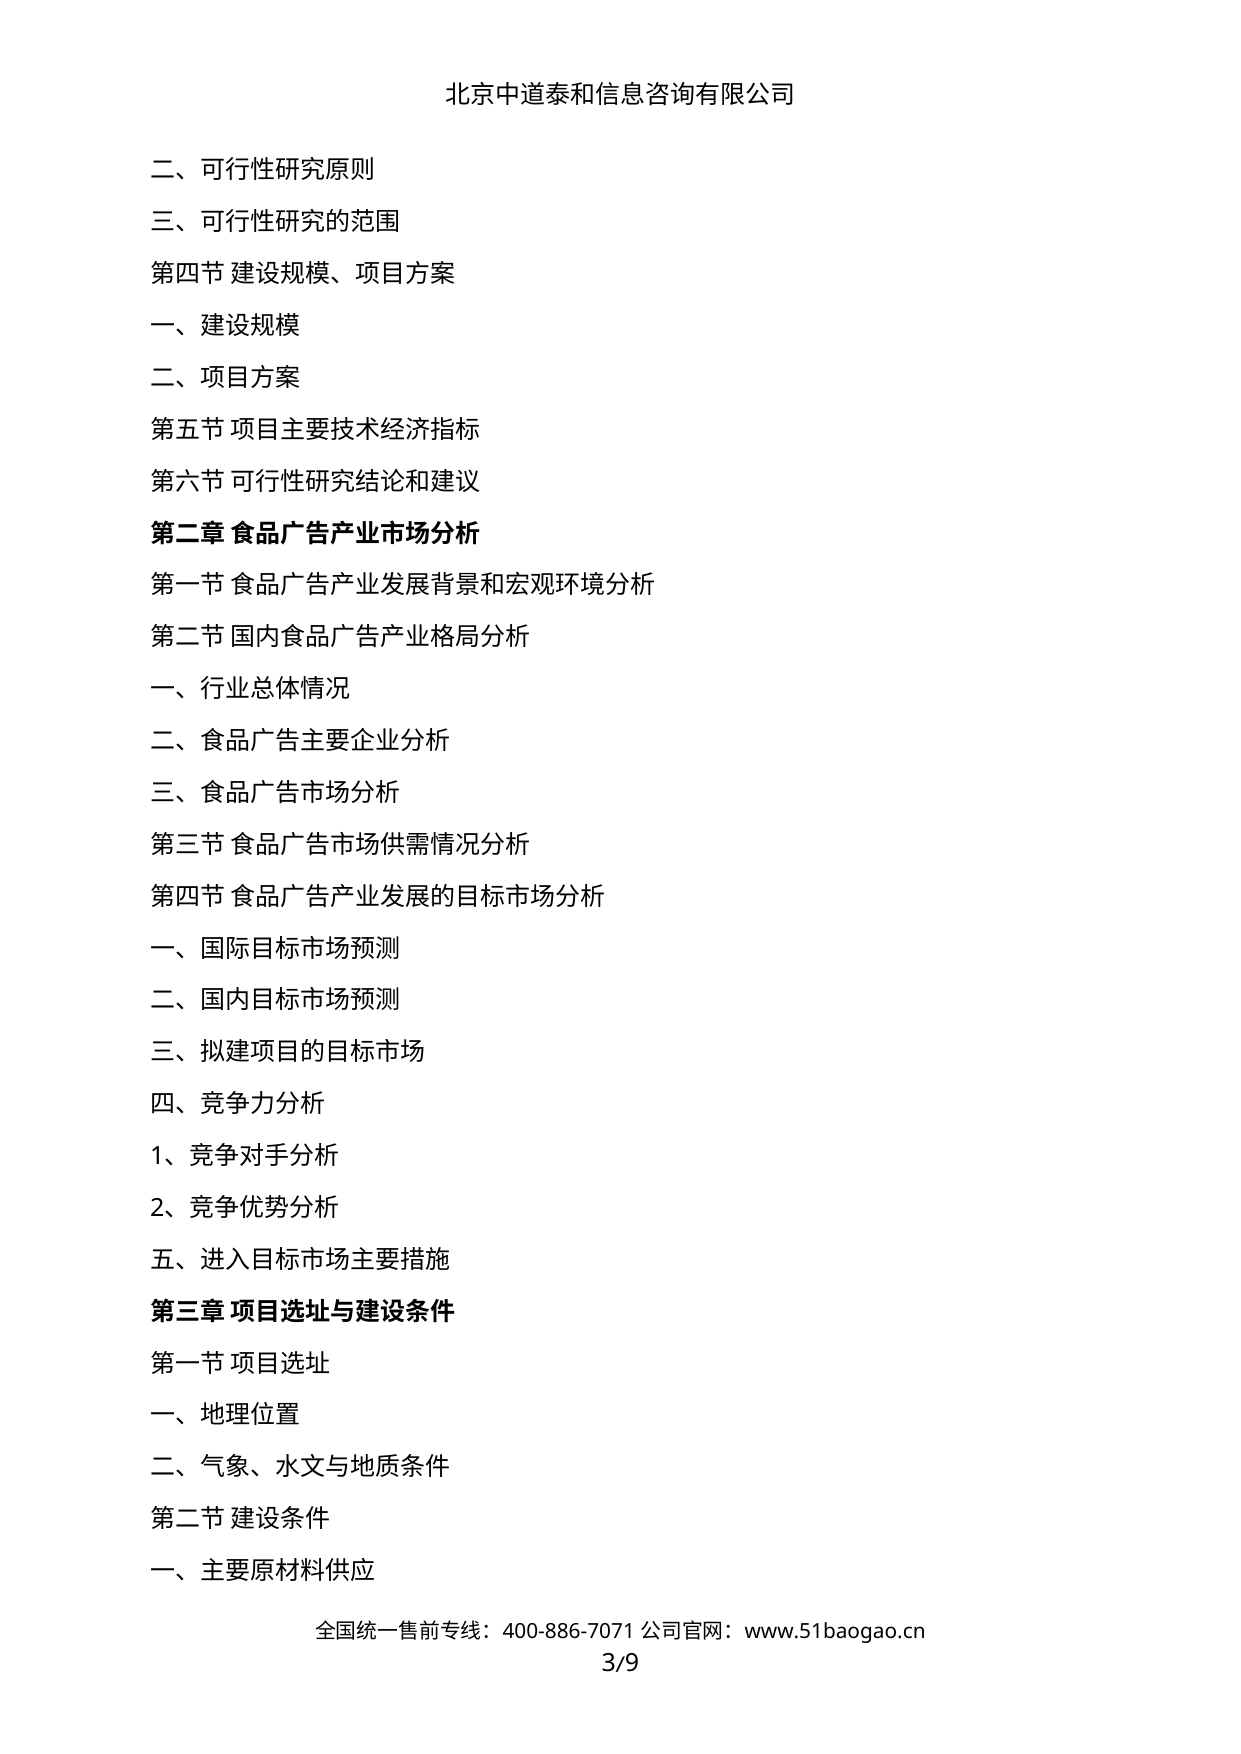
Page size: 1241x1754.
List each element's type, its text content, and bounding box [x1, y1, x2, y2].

text 第二章 食品广告产业市场分析 [150, 513, 1090, 549]
text 第三章 项目选址与建设条件 [150, 1291, 1090, 1327]
text 一、行业总体情况 [150, 669, 1090, 705]
text 二、项目方案 [150, 357, 1090, 394]
text 一、主要原材料供应 [150, 1551, 1090, 1587]
text 一、地理位置 [150, 1395, 1090, 1431]
text 一、建设规模 [150, 306, 1090, 342]
text 2、竞争优势分析 [150, 1187, 1090, 1224]
text 二、可行性研究原则 [150, 150, 1090, 186]
text 第二节 建设条件 [150, 1499, 1090, 1535]
text 第四节 食品广告产业发展的目标市场分析 [150, 876, 1090, 912]
text 第一节 项目选址 [150, 1343, 1090, 1379]
text 一、国际目标市场预测 [150, 928, 1090, 964]
text 三、食品广告市场分析 [150, 772, 1090, 809]
text 三、拟建项目的目标市场 [150, 1032, 1090, 1068]
text 第五节 项目主要技术经济指标 [150, 409, 1090, 446]
text 二、气象、水文与地质条件 [150, 1447, 1090, 1483]
text 第四节 建设规模、项目方案 [150, 254, 1090, 290]
text 第二节 国内食品广告产业格局分析 [150, 617, 1090, 653]
text 二、食品广告主要企业分析 [150, 721, 1090, 757]
text 五、进入目标市场主要措施 [150, 1239, 1090, 1276]
text 第一节 食品广告产业发展背景和宏观环境分析 [150, 565, 1090, 601]
text 三、可行性研究的范围 [150, 202, 1090, 238]
text 二、国内目标市场预测 [150, 980, 1090, 1016]
text 第三节 食品广告市场供需情况分析 [150, 824, 1090, 861]
text 第六节 可行性研究结论和建议 [150, 461, 1090, 497]
text 四、竞争力分析 [150, 1084, 1090, 1120]
text 1、竞争对手分析 [150, 1136, 1090, 1172]
